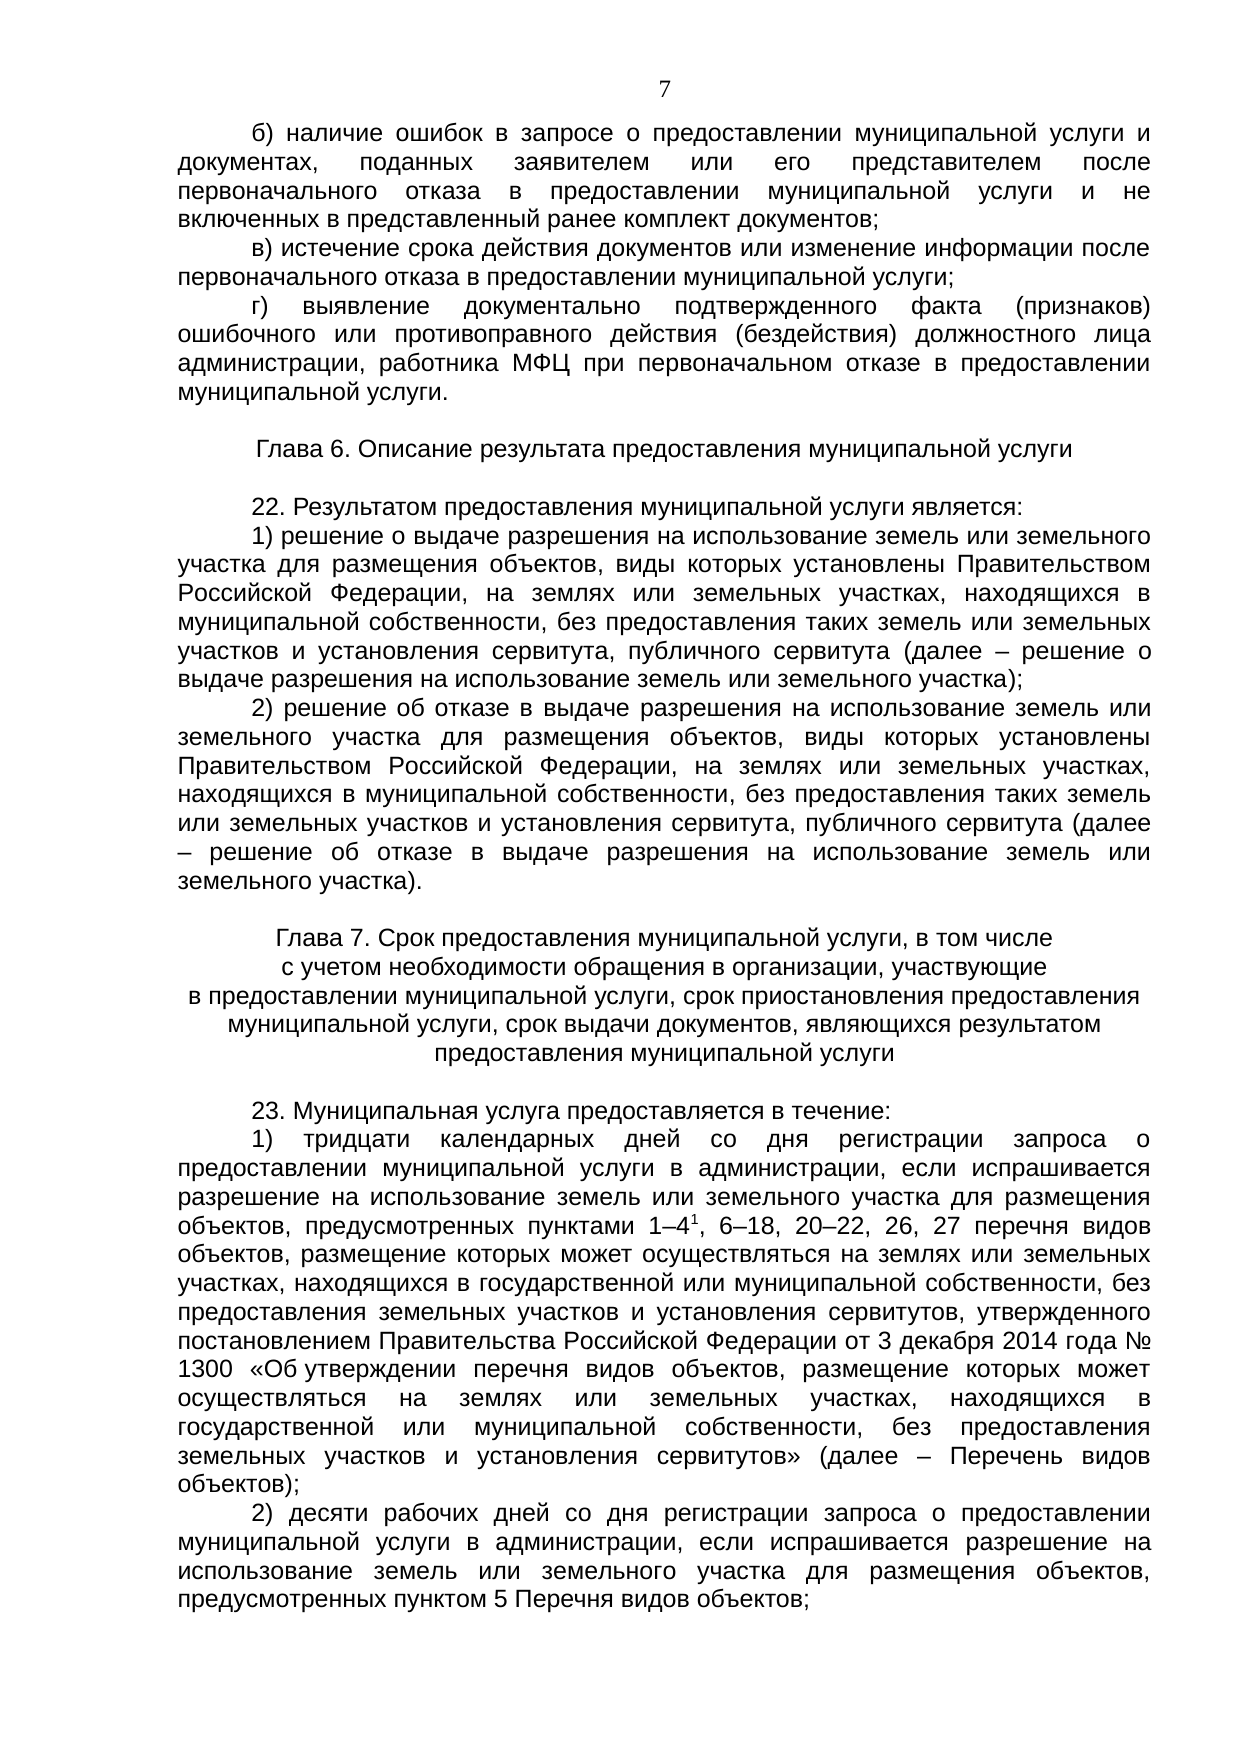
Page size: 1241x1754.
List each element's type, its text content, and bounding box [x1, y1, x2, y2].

text б) наличие ошибок в запросе о предоставлении муниципальной услуги и документах, поданных заявителем или его представителем после первоначального отказа в предоставлении муниципальной услуги и не включенных в представленный ранее комплект документов; [177, 118, 1152, 233]
text 23. Муниципальная услуга предоставляется в течение: [177, 1096, 1152, 1124]
text 22. Результатом предоставления муниципальной услуги является: [177, 492, 1152, 521]
text 2) десяти рабочих дней со дня регистрации запроса о предоставлении муниципальной услуги в администрации, если испрашивается разрешение на использование земель или земельного участка для размещения объектов, предусмотренных пунктом 5 Перечня видов объектов; [177, 1498, 1152, 1613]
text в) истечение срока действия документов или изменение информации после первоначального отказа в предоставлении муниципальной услуги; [177, 233, 1152, 291]
text 1) решение о выдаче разрешения на использование земель или земельного участка для размещения объектов, виды которых установлены Правительством Российской Федерации, на землях или земельных участках, находящихся в муниципальной собственности, без предоставления таких земель или земельных участков и установления сервитута, публичного сервитута (далее – решение о выдаче разрешения на использование земель или земельного участка); [177, 521, 1152, 693]
text Глава 6. Описание результата предоставления муниципальной услуги [177, 434, 1152, 463]
text г) выявление документально подтвержденного факта (признаков) ошибочного или противоправного действия (бездействия) должностного лица администрации, работника МФЦ при первоначальном отказе в предоставлении муниципальной услуги. [177, 291, 1152, 406]
text 2) решение об отказе в выдаче разрешения на использование земель или земельного участка для размещения объектов, виды которых установлены Правительством Российской Федерации, на землях или земельных участках, находящихся в муниципальной собственности, без предоставления таких земель или земельных участков и установления сервитута, публичного сервитута (далее – решение об отказе в выдаче разрешения на использование земель или земельного участка). [177, 693, 1152, 894]
text 1) тридцати календарных дней со дня регистрации запроса о предоставлении муниципальной услуги в администрации, если испрашивается разрешение на использование земель или земельного участка для размещения объектов, предусмотренных пунктами 1–41, 6–18, 20–22, 26, 27 перечня видов объектов, размещение которых может осуществляться на землях или земельных участках, находящихся в государственной или муниципальной собственности, без предоставления земельных участков и установления сервитутов, утвержденного постановлением Правительства Российской Федерации от 3 декабря 2014 года № 1300 «Об утверждении перечня видов объектов, размещение которых может осуществляться на землях или земельных участках, находящихся в государственной или муниципальной собственности, без предоставления земельных участков и установления сервитутов» (далее – Перечень видов объектов); [177, 1124, 1152, 1498]
text Глава 7. Срок предоставления муниципальной услуги, в том числе с учетом необходимости обращения в организации, участвующие в предоставлении муниципальной услуги, срок приостановления предоставления муниципальной услуги, срок выдачи документов, являющихся результатом предоставления муниципальной услуги [177, 923, 1152, 1067]
